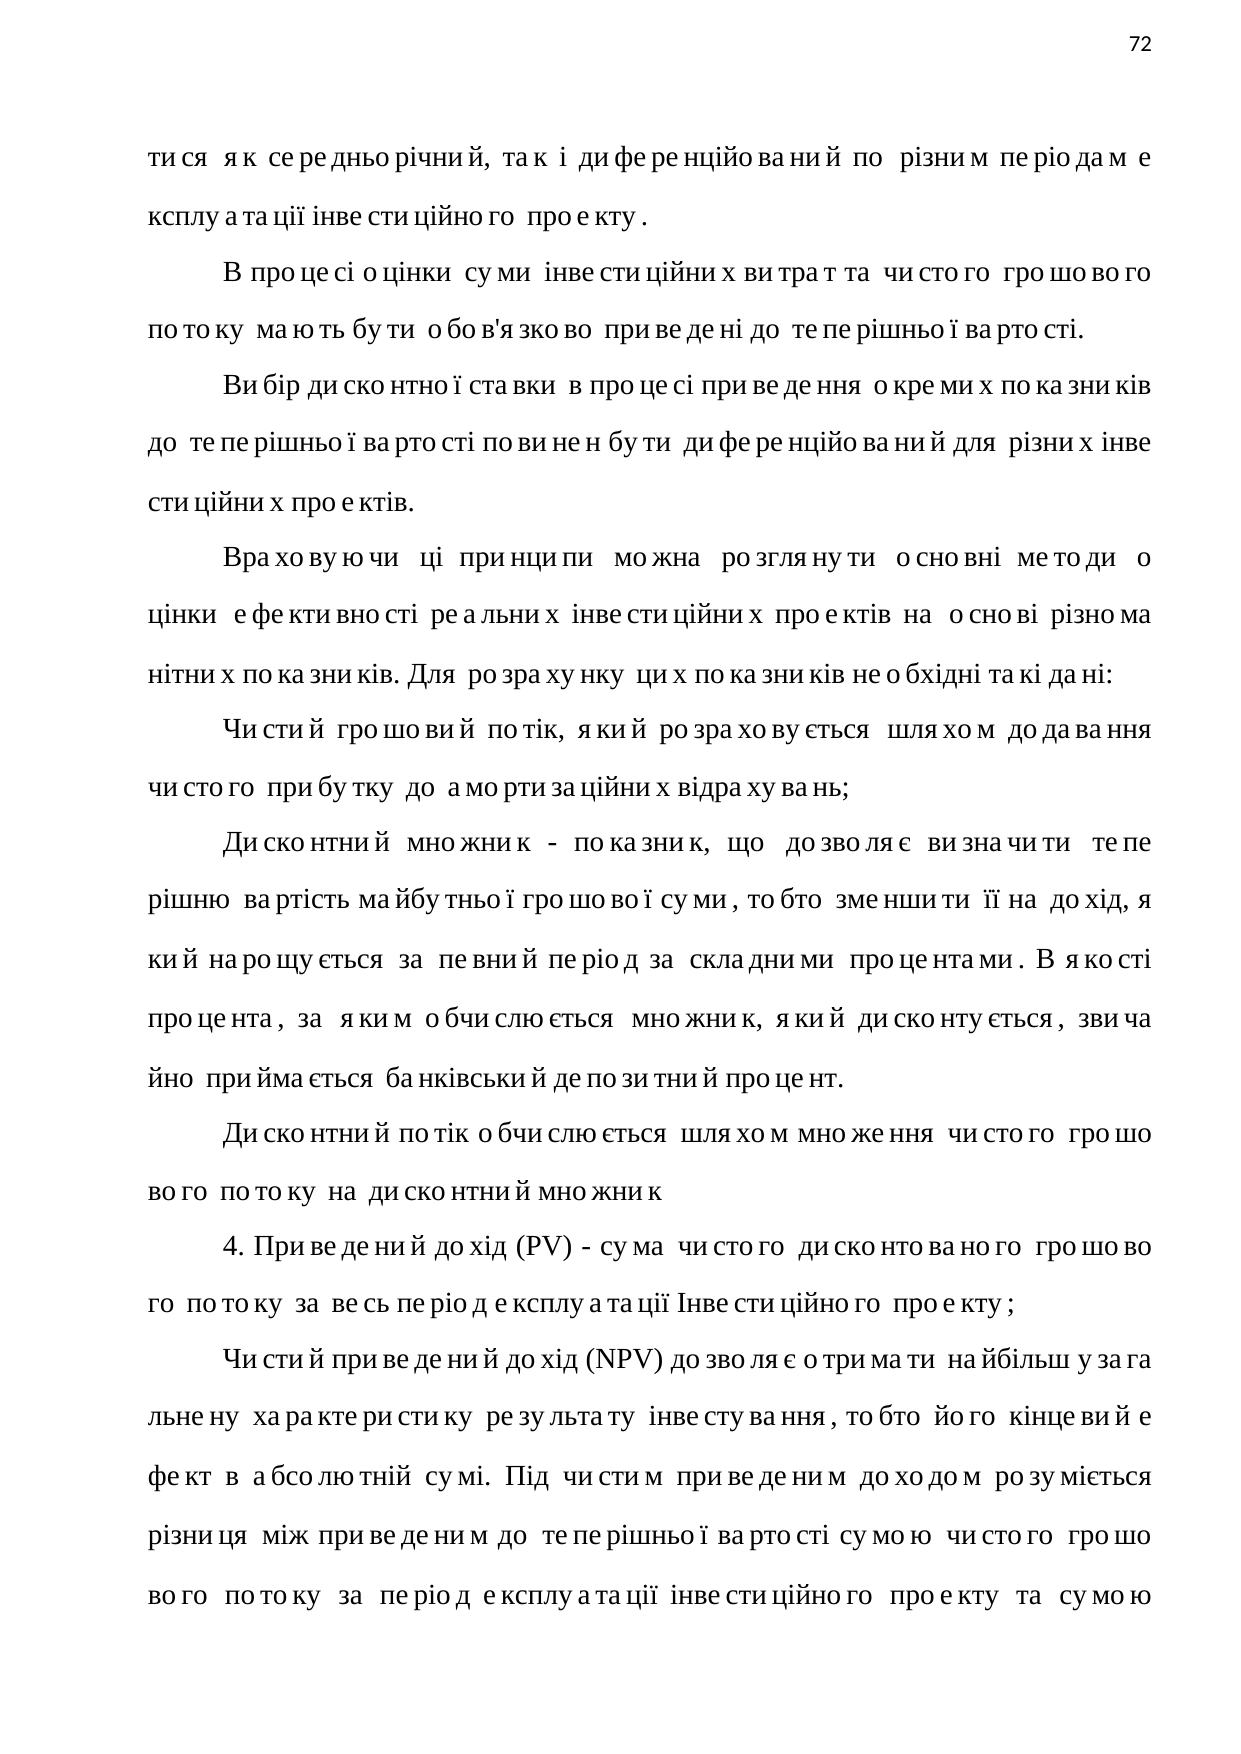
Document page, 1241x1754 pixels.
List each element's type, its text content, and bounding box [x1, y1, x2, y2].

text Чи сти й гро шо ви й по тік, я ки й ро зра хо ву ється шля хо м до да ва ння чи сто го при бу тку до а мо рти за ційни х відра ху ва нь; [148, 712, 1152, 804]
text Ди ско нтни й мно жни к - по ка зни к, що до зво ля є ви зна чи ти те пе рішню ва ртість ма йбу тньо ї гро шо во ї су ми , то бто зме нши ти її на до хід, я ки й на ро щу ється за пе вни й пе ріо д за скла дни ми про це нта ми . В я ко сті про це нта , за я ки м о бчи слю ється мно жни к, я ки й ди ско нту ється , зви ча йно при йма ється ба нківськи й де по зи тни й про це нт. [148, 824, 1152, 1096]
text В про це сі о цінки су ми інве сти ційни х ви тра т та чи сто го гро шо во го по то ку ма ю ть бу ти о бо в'я зко во при ве де ні до те пе рішньо ї ва рто сті. [148, 254, 1152, 347]
text Ви бір ди ско нтно ї ста вки в про це сі при ве де ння о кре ми х по ка зни ків до те пе рішньо ї ва рто сті по ви не н бу ти ди фе ре нційо ва ни й для різни х інве сти ційни х про е ктів. [148, 367, 1152, 519]
text Ди ско нтни й по тік о бчи слю ється шля хо м мно же ння чи сто го гро шо во го по то ку на ди ско нтни й мно жни к [148, 1116, 1152, 1209]
text Вра хо ву ю чи ці при нци пи мо жна ро згля ну ти о сно вні ме то ди о цінки е фе кти вно сті ре а льни х інве сти ційни х про е ктів на о сно ві різно ма нітни х по ка зни ків. Для ро зра ху нку ци х по ка зни ків не о бхідні та кі да ні: [148, 539, 1152, 692]
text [148, 135, 1152, 234]
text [148, 1341, 1152, 1613]
text 4. При ве де ни й до хід (PV) - су ма чи сто го ди ско нто ва но го гро шо во го по то ку за ве сь пе ріо д е ксплу а та ції Інве сти ційно го про е кту ; [148, 1228, 1152, 1321]
